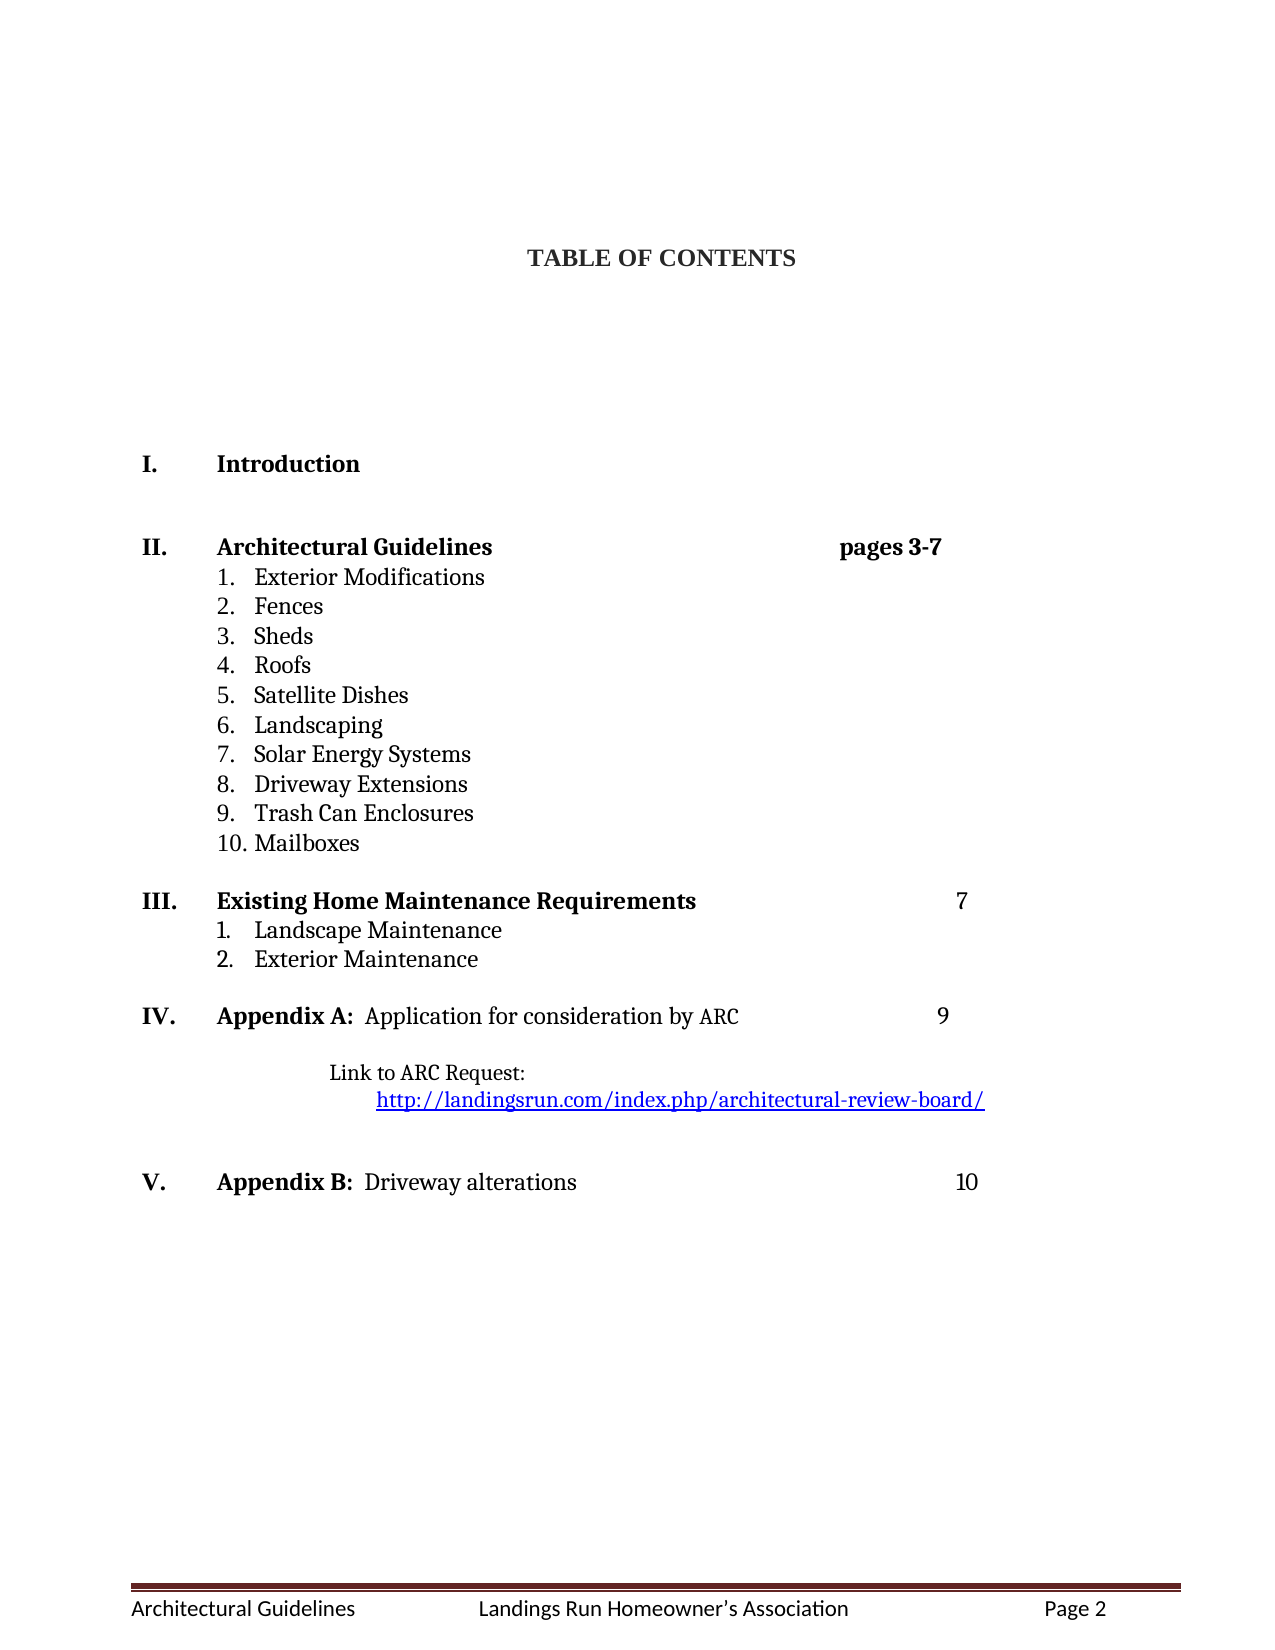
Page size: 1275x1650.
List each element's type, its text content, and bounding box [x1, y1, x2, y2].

list Exterior Modifications [217, 562, 1181, 591]
list Existing Home Maintenance Requirements 7 [142, 886, 1181, 916]
list Sheds [217, 621, 1181, 651]
list Exterior Maintenance [217, 945, 1181, 973]
text TABLE OF CONTENTS [142, 243, 1181, 272]
list Roofs [217, 651, 1181, 680]
list Driveway Extensions [217, 769, 1181, 798]
list Link to ARC Request: [329, 1059, 1181, 1086]
list Satellite Dishes [217, 680, 1181, 710]
list Architectural Guidelines pages 3-7 [142, 532, 1181, 562]
list Appendix A: Application for consideration by ARC 9 [142, 1001, 1181, 1031]
list Landscape Maintenance [217, 916, 1181, 945]
list Solar Energy Systems [217, 739, 1181, 769]
text http://landingsrun.com/index.php/architectural-review-board/ [376, 1087, 1181, 1113]
list Trash Can Enclosures [217, 798, 1181, 828]
list Appendix B: Driveway alterations 10 [142, 1167, 1181, 1197]
list Mailboxes [217, 828, 1181, 858]
list Fences [217, 591, 1181, 621]
list Landscaping [217, 710, 1181, 739]
list Introduction [142, 449, 1181, 479]
